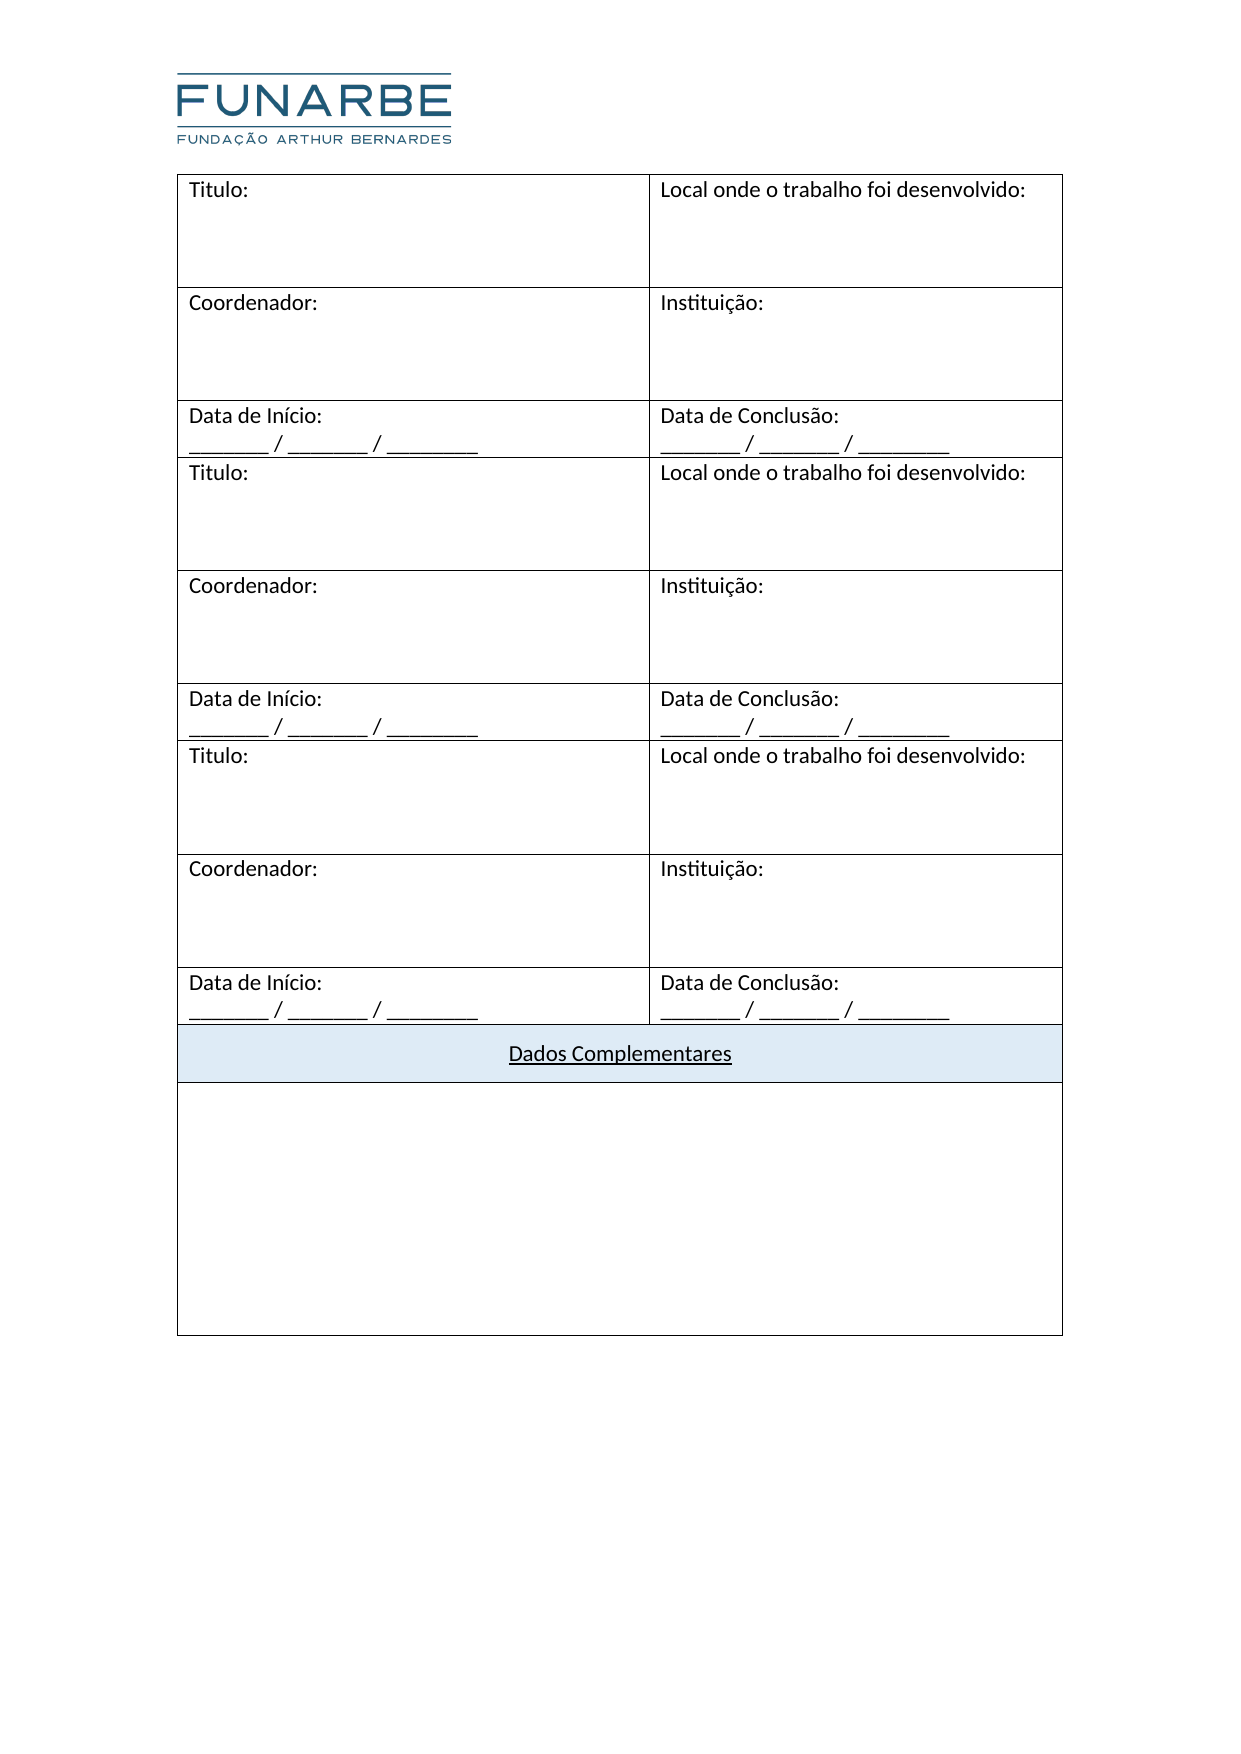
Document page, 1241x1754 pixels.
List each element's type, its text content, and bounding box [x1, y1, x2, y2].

table_cell Dados Complementares [178, 1025, 1062, 1082]
table_cell Instituição: [650, 288, 1062, 400]
table_cell Data de Conclusão: _______ / _______ / ________ [650, 968, 1062, 1024]
table_cell Data de Conclusão: _______ / _______ / ________ [650, 401, 1062, 457]
table_cell Data de Início: _______ / _______ / ________ [178, 684, 649, 740]
table_cell Local onde o trabalho foi desenvolvido: [650, 741, 1062, 853]
table_cell Titulo: [178, 741, 649, 853]
picture [177, 73, 452, 146]
table_cell Data de Conclusão: _______ / _______ / ________ [650, 684, 1062, 740]
table_cell Data de Início: _______ / _______ / ________ [178, 401, 649, 457]
table_cell Coordenador: [178, 855, 649, 967]
table_cell Instituição: [650, 571, 1062, 683]
table_cell Coordenador: [178, 288, 649, 400]
table_cell [178, 1083, 1062, 1335]
table_cell Local onde o trabalho foi desenvolvido: [650, 458, 1062, 570]
table_cell Instituição: [650, 855, 1062, 967]
table_cell Coordenador: [178, 571, 649, 683]
table_cell Local onde o trabalho foi desenvolvido: [650, 175, 1062, 287]
table_cell Titulo: [178, 458, 649, 570]
table_cell Data de Início: _______ / _______ / ________ [178, 968, 649, 1024]
table_cell Titulo: [178, 175, 649, 287]
